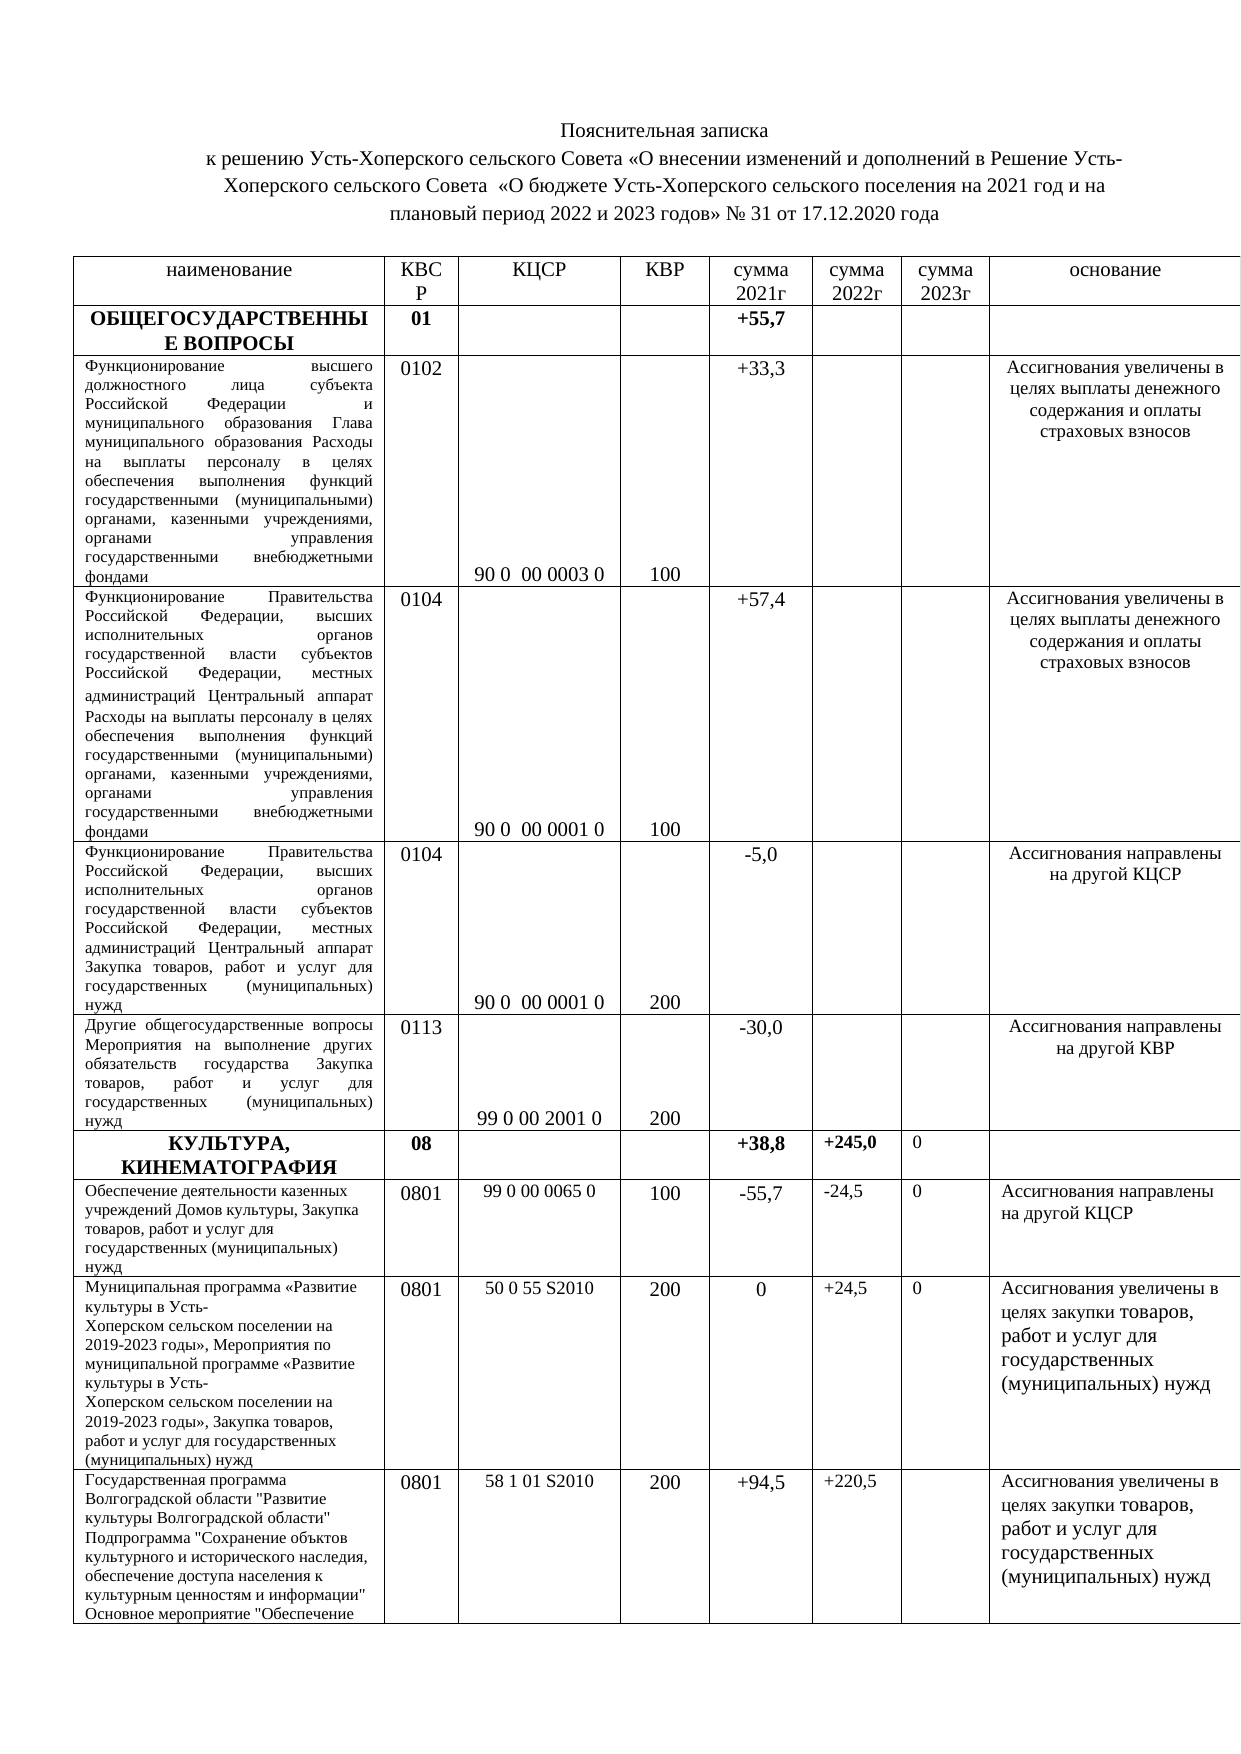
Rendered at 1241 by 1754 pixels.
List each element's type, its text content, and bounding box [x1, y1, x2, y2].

table_cell [813, 1015, 901, 1130]
table_cell [813, 587, 901, 841]
table_cell КУЛЬТУРА, КИНЕМАТОГРАФИЯ [74, 1131, 384, 1179]
table_cell [902, 306, 989, 354]
table_cell +57,4 [710, 587, 812, 841]
table_cell Функционирование Правительства Российской Федерации, высших исполнительных органов государственной власти субъектов Российской Федерации, местных администраций Центральный аппарат Расходы на выплаты персоналу в целях обеспечения выполнения функций государственными (муниципальными) органами, казенными учреждениями, органами управления государственными внебюджетными фондами [74, 587, 384, 841]
table_cell 90 0 00 0001 0 [459, 842, 620, 1014]
table_cell +220,5 [813, 1470, 901, 1623]
table_cell 99 0 00 2001 0 [459, 1015, 620, 1130]
table_cell +245,0 [813, 1131, 901, 1179]
table_cell 200 [621, 842, 709, 1014]
table_cell 08 [385, 1131, 458, 1179]
table_cell Ассигнования направлены на другой КЦСР [990, 842, 1240, 1014]
table_cell [813, 306, 901, 354]
table_cell -30,0 [710, 1015, 812, 1130]
table_cell -55,7 [710, 1180, 812, 1276]
table_cell 200 [621, 1015, 709, 1130]
table_cell Ассигнования направлены на другой КВР [990, 1015, 1240, 1130]
table_cell [902, 587, 989, 841]
table_cell 99 0 00 0065 0 [459, 1180, 620, 1276]
table_cell [902, 1015, 989, 1130]
table_cell [813, 356, 901, 586]
table_cell -5,0 [710, 842, 812, 1014]
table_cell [990, 1470, 1240, 1623]
table_cell [459, 306, 620, 354]
table_cell 0113 [385, 1015, 458, 1130]
table_cell ОБЩЕГОСУДАРСТВЕННЫЕ ВОПРОСЫ [74, 306, 384, 354]
table_cell +24,5 [813, 1277, 901, 1469]
table_cell 0104 [385, 842, 458, 1014]
table_header наименование [74, 257, 384, 305]
table_cell 100 [621, 356, 709, 586]
table_cell 90 0 00 0001 0 [459, 587, 620, 841]
text к решению Усть-Хоперского сельского Совета «О внесении изменений и дополнений в Решение Усть-Хоперского сельского Совета «О бюджете Усть-Хоперского сельского поселения на 2021 год и на плановый период 2022 и 2023 годов» № 31 от 17.12.2020 года [177, 146, 1152, 225]
table_cell [621, 306, 709, 354]
table_header КЦСР [459, 257, 620, 305]
table_cell [990, 306, 1240, 354]
table_cell [813, 842, 901, 1014]
table_cell [459, 1131, 620, 1179]
table_cell [902, 842, 989, 1014]
table_cell 0801 [385, 1277, 458, 1469]
table_cell 100 [621, 587, 709, 841]
table_cell 58 1 01 S2010 [459, 1470, 620, 1623]
table_cell 0102 [385, 356, 458, 586]
table_cell -24,5 [813, 1180, 901, 1276]
table_cell +38,8 [710, 1131, 812, 1179]
table_cell [902, 356, 989, 586]
table_cell Ассигнования увеличены в целях выплаты денежного содержания и оплаты страховых взносов [990, 356, 1240, 586]
table_cell 0 [902, 1277, 989, 1469]
table_cell Обеспечение деятельности казенных учреждений Домов культуры, Закупка товаров, работ и услуг для государственных (муниципальных) нужд [74, 1180, 384, 1276]
table_cell 0 [902, 1180, 989, 1276]
text Пояснительная записка [177, 118, 1152, 142]
table_cell [902, 1470, 989, 1623]
table_cell 200 [621, 1470, 709, 1623]
table_cell 100 [621, 1180, 709, 1276]
table_cell 0801 [385, 1180, 458, 1276]
table_cell Ассигнования направлены на другой КЦСР [990, 1180, 1240, 1276]
table_cell [621, 1131, 709, 1179]
table_header КВСР [385, 257, 458, 305]
table_cell Функционирование высшего должностного лица субъекта Российской Федерации и муниципального образования Глава муниципального образования Расходы на выплаты персоналу в целях обеспечения выполнения функций государственными (муниципальными) органами, казенными учреждениями, органами управления государственными внебюджетными фондами [74, 356, 384, 586]
table_header основание [990, 257, 1240, 305]
table_cell [990, 1131, 1240, 1179]
table_cell 200 [621, 1277, 709, 1469]
table_cell 0104 [385, 587, 458, 841]
table_cell +94,5 [710, 1470, 812, 1623]
table_cell Другие общегосударственные вопросы Мероприятия на выполнение других обязательств государства Закупка товаров, работ и услуг для государственных (муниципальных) нужд [74, 1015, 384, 1130]
table_cell Муниципальная программа «Развитие культуры в Усть- Хоперском сельском поселении на 2019-2023 годы», Мероприятия по муниципальной программе «Развитие культуры в Усть- Хоперском сельском поселении на 2019-2023 годы», Закупка товаров, работ и услуг для государственных (муниципальных) нужд [74, 1277, 384, 1469]
table_cell 01 [385, 306, 458, 354]
table_cell 0 [902, 1131, 989, 1179]
table_cell Ассигнования увеличены в целях выплаты денежного содержания и оплаты страховых взносов [990, 587, 1240, 841]
table_cell +55,7 [710, 306, 812, 354]
table_header сумма 2021г [710, 257, 812, 305]
table_header сумма 2022г [813, 257, 901, 305]
table_cell +33,3 [710, 356, 812, 586]
table_cell Ассигнования увеличены в целях закупки товаров, работ и услуг для государственных (муниципальных) нужд [990, 1277, 1240, 1469]
table_cell 90 0 00 0003 0 [459, 356, 620, 586]
table_header сумма 2023г [902, 257, 989, 305]
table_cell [74, 1470, 384, 1623]
table_header КВР [621, 257, 709, 305]
table_cell 50 0 55 S2010 [459, 1277, 620, 1469]
table_cell Функционирование Правительства Российской Федерации, высших исполнительных органов государственной власти субъектов Российской Федерации, местных администраций Центральный аппарат Закупка товаров, работ и услуг для государственных (муниципальных) нужд [74, 842, 384, 1014]
table_cell 0801 [385, 1470, 458, 1623]
table_cell 0 [710, 1277, 812, 1469]
